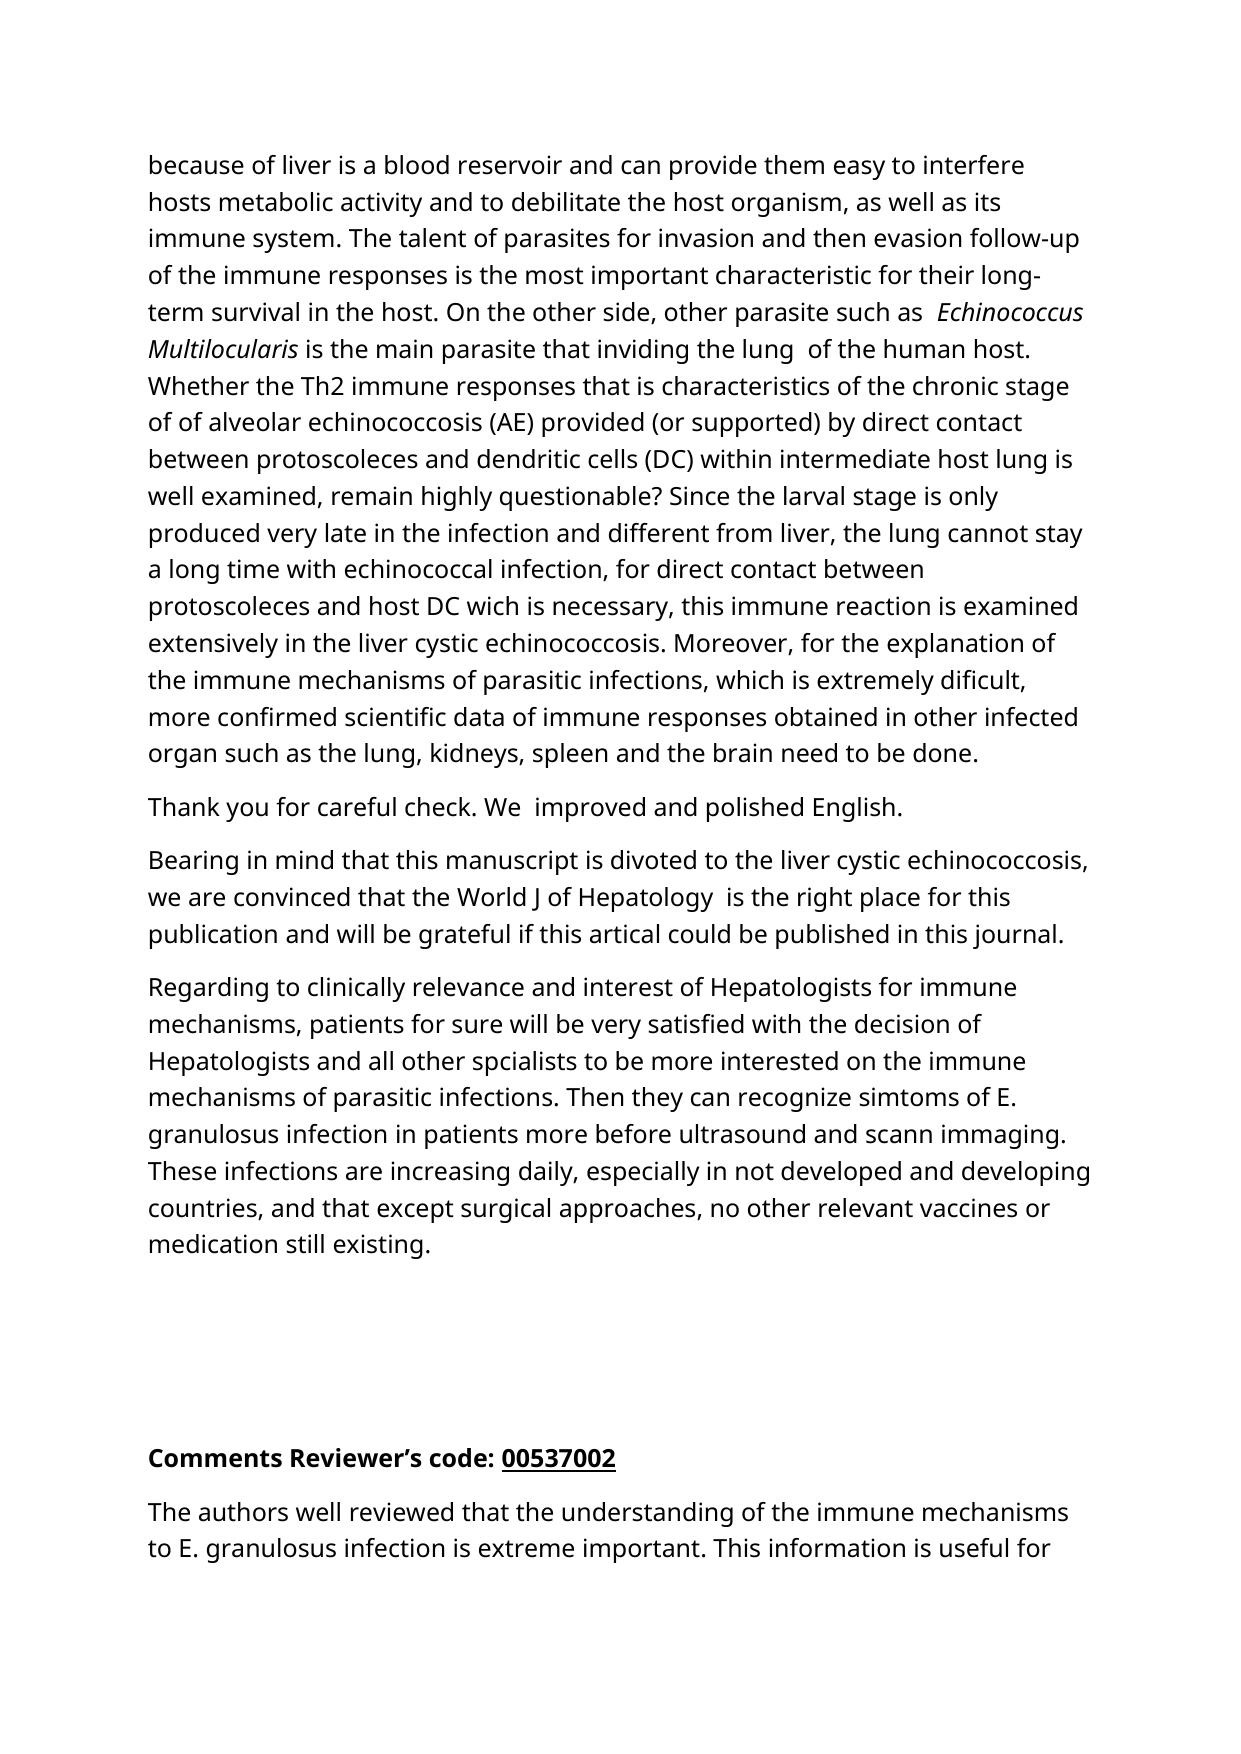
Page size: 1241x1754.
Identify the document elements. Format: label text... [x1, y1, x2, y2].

text Regarding to clinically relevance and interest of Hepatologists for immune mechanisms, patients for sure will be very satisfied with the decision of Hepatologists and all other spcialists to be more interested on the immune mechanisms of parasitic infections. Then they can recognize simtoms of E. granulosus infection in patients more before ultrasound and scann immaging. These infections are increasing daily, especially in not developed and developing countries, and that except surgical approaches, no other relevant vaccines or medication still existing. [148, 970, 1093, 1261]
text Thank you for careful check. We improved and polished English. [148, 789, 1093, 823]
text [148, 148, 1093, 770]
text Comments Reviewer’s code: 00537002 [148, 1441, 1093, 1475]
text Bearing in mind that this manuscript is divoted to the liver cystic echinococcosis, we are convinced that the World J of Hepatology is the right place for this publication and will be grateful if this artical could be published in this journal. [148, 843, 1093, 950]
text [148, 1494, 1093, 1565]
